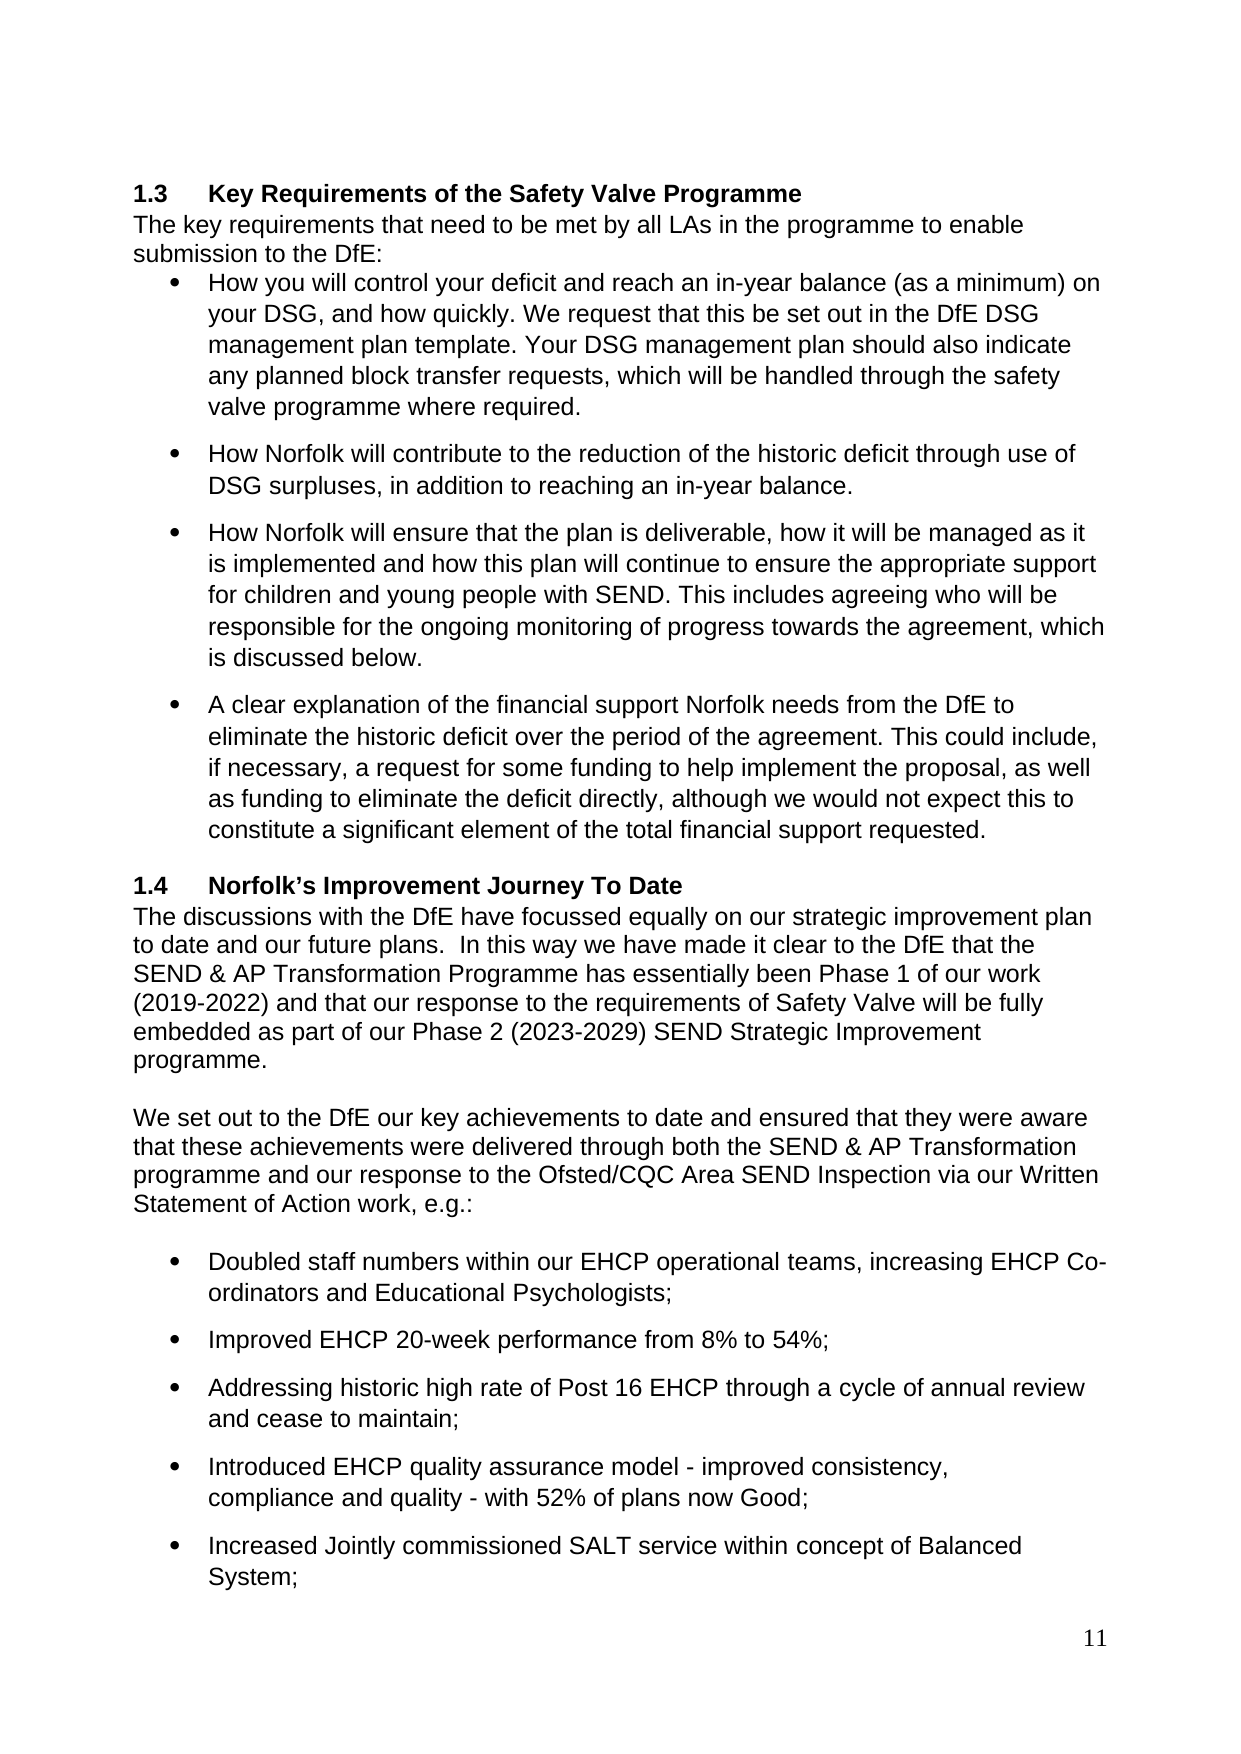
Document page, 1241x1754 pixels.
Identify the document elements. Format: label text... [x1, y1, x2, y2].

list How Norfolk will ensure that the plan is deliverable, how it will be managed as it is implemented and how this plan will continue to ensure the appropriate support for children and young people with SEND. This includes agreeing who will be responsible for the ongoing monitoring of progress towards the agreement, which is discussed below. [170, 518, 1107, 671]
text The discussions with the DfE have focussed equally on our strategic improvement plan to date and our future plans. In this way we have made it clear to the DfE that the SEND & AP Transformation Programme has essentially been Phase 1 of our work (2019-2022) and that our response to the requirements of Safety Valve will be fully embedded as part of our Phase 2 (2023-2029) SEND Strategic Improvement programme. [133, 902, 1107, 1074]
list Addressing historic high rate of Post 16 EHCP through a cycle of annual review and cease to maintain; [170, 1373, 1107, 1433]
list How you will control your deficit and reach an in-year balance (as a minimum) on your DSG, and how quickly. We request that this be set out in the DfE DSG management plan template. Your DSG management plan should also indicate any planned block transfer requests, which will be handled through the safety valve programme where required. [170, 267, 1107, 421]
list Doubled staff numbers within our EHCP operational teams, increasing EHCP Co-ordinators and Educational Psychologists​; [170, 1247, 1107, 1307]
list A clear explanation of the financial support Norfolk needs from the DfE to eliminate the historic deficit over the period of the agreement. This could include, if necessary, a request for some funding to help implement the proposal, as well as funding to eliminate the deficit directly, although we would not expect this to constitute a significant element of the total financial support requested. [170, 690, 1107, 843]
text We set out to the DfE our key achievements to date and ensured that they were aware that these achievements were delivered through both the SEND & AP Transformation programme and our response to the Ofsted/CQC Area SEND Inspection via our Written Statement of Action work, e.g.: [133, 1103, 1107, 1218]
text The key requirements that need to be met by all LAs in the programme to enable submission to the DfE: [133, 210, 1107, 267]
list Increased Jointly commissioned SALT service within concept of Balanced System​; [170, 1531, 1107, 1591]
list Improved EHCP 20-week performance from 8% to 54%; [170, 1326, 1107, 1354]
list Key Requirements of the Safety Valve Programme [133, 179, 1107, 208]
list Introduced EHCP quality assurance model - improved consistency, compliance and quality - with 52% of plans now Good​; [170, 1452, 1107, 1512]
list How Norfolk will contribute to the reduction of the historic deficit through use of DSG surpluses, in addition to reaching an in-year balance. [170, 439, 1107, 499]
list Norfolk’s Improvement Journey To Date [133, 871, 1107, 899]
